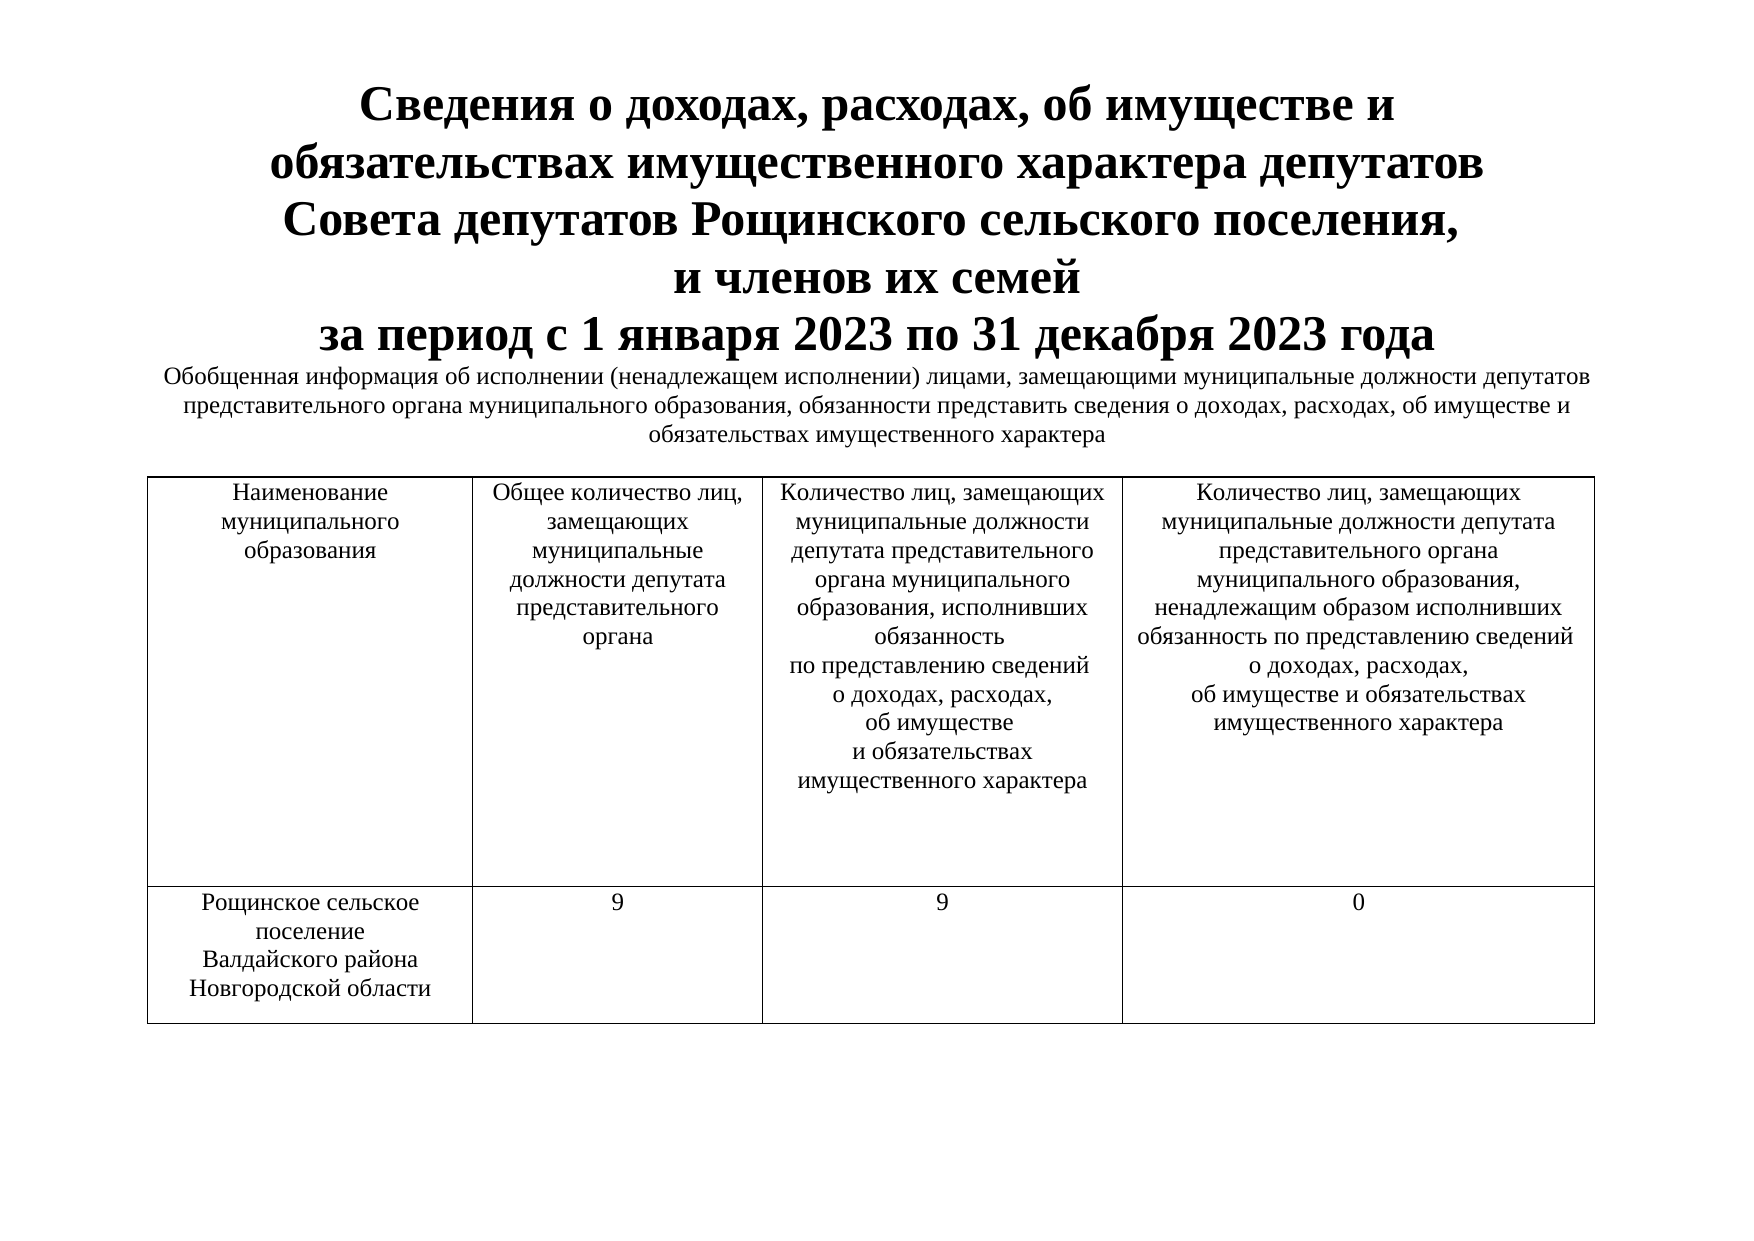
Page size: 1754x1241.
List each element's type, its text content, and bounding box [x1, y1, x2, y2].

table_cell 9 [763, 887, 1122, 1023]
text за период с 1 января 2023 по 31 декабря 2023 года [118, 304, 1636, 361]
text и членов их семей [118, 246, 1636, 304]
text Совета депутатов Рощинского сельского поселения, [118, 189, 1636, 246]
text Сведения о доходах, расходах, об имуществе и обязательствах имущественного характера депутатов [118, 74, 1636, 189]
table_header Количество лиц, замещающих муниципальные должности депутата представительного органа муниципального образования, ненадлежащим образом исполнивших обязанность по представлению сведений о доходах, расходах, об имуществе и обязательствах имущественного характера [1123, 478, 1594, 886]
table_cell 9 [473, 887, 762, 1023]
table_cell 0 [1123, 887, 1594, 1023]
text Обобщенная информация об исполнении (ненадлежащем исполнении) лицами, замещающими муниципальные должности депутатов представительного органа муниципального образования, обязанности представить сведения о доходах, расходах, об имуществе и обязательствах имущественного характера [118, 361, 1636, 448]
table_header Общее количество лиц, замещающих муниципальные должности депутата представительного органа [473, 478, 762, 886]
table_cell Рощинское сельское поселение Валдайского района Новгородской области [148, 887, 472, 1023]
table_header Количество лиц, замещающих муниципальные должности депутата представительного органа муниципального образования, исполнивших обязанность по представлению сведений о доходах, расходах, об имуществе и обязательствах имущественного характера [763, 478, 1122, 886]
table_header Наименование муниципального образования [148, 478, 472, 886]
